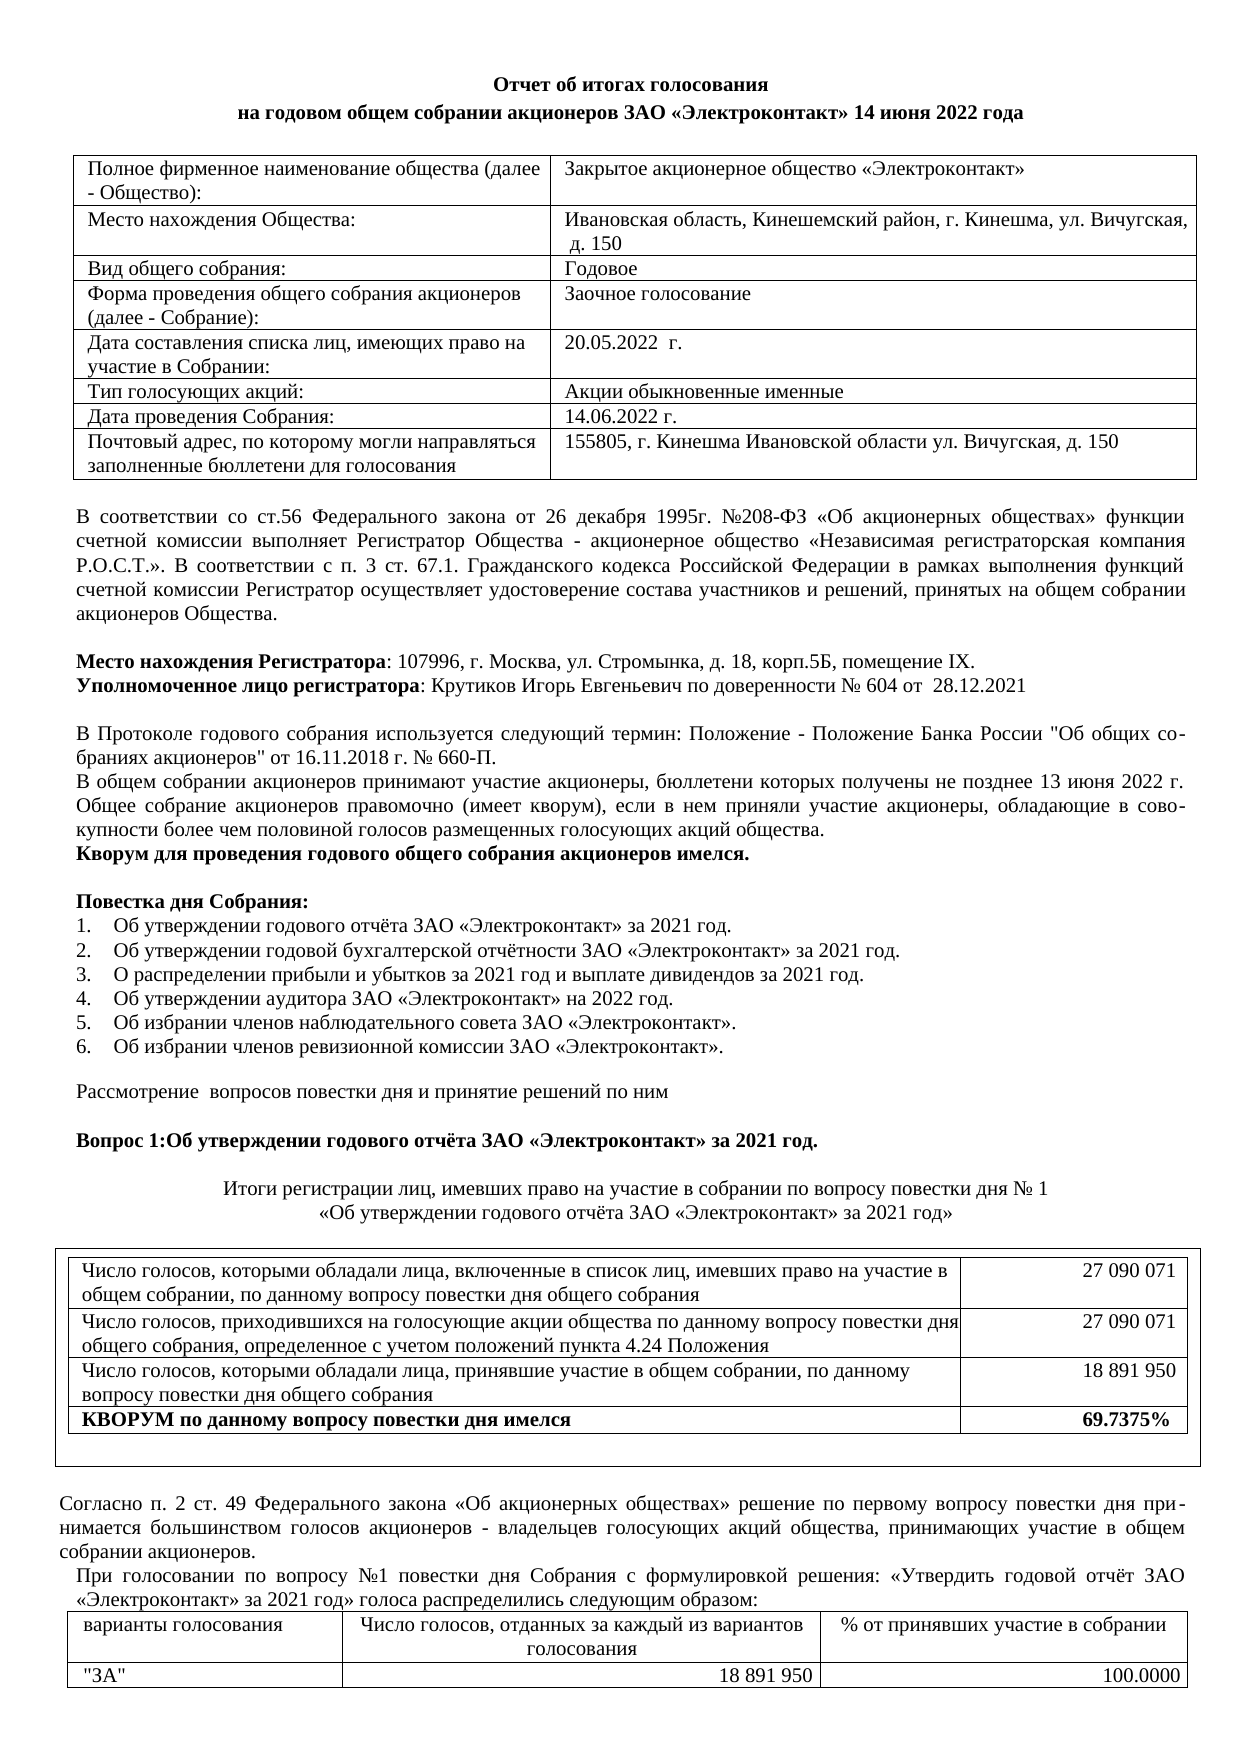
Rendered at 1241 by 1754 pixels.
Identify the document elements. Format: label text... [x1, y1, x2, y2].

text В общем собрании акционеров принимают участие акционеры, бюллетени которых получены не позднее 13 июня 2022 г. Общее собрание акционеров правомочно (имеет кворум), если в нем приняли участие акционеры, обладающие в совокупности более чем половиной голосов размещенных голосующих акций общества. [76, 769, 1186, 841]
text Согласно п. 2 ст. 49 Федерального закона «Об акционерных обществах» решение по первому вопросу повестки дня принимается большинством голосов акционеров - владельцев голосующих акций общества, принимающих участие в общем собрании акционеров. [59, 1491, 1186, 1563]
text Рассмотрение вопросов повестки дня и принятие решений по ним [76, 1079, 967, 1103]
text Итоги регистрации лиц, имевших право на участие в собрании по вопросу повестки дня № 1 [59, 1176, 1196, 1200]
table_cell Форма проведения общего собрания акционеров (далее - Собрание): [74, 281, 550, 329]
table_header Число голосов, отданных за каждый из вариантов голосования [343, 1612, 820, 1662]
table_cell "ЗА" [68, 1663, 342, 1687]
text При голосовании по вопросу №1 повестки дня Собрания с формулировкой решения: «Утвердить годовой отчёт ЗАО «Электроконтакт» за 2021 год» голоса распределились следующим образом: [76, 1563, 1186, 1611]
table_cell 100.0000 [821, 1663, 1187, 1687]
text В Протоколе годового собрания используется следующий термин: Положение - Положение Банка России "Об общих собраниях акционеров" от 16.11.2018 г. № 660-П. [76, 721, 1186, 769]
table_header % от принявших участие в собрании [821, 1612, 1187, 1662]
list Об избрании членов ревизионной комиссии ЗАО «Электроконтакт». [76, 1034, 1186, 1058]
text Кворум для проведения годового общего собрания акционеров имелся. [76, 841, 1186, 865]
table_cell 69.7375% [961, 1407, 1187, 1432]
table_header Полное фирменное наименование общества (далее - Общество): [74, 156, 550, 205]
text Повестка дня Собрания: [76, 889, 1196, 913]
text Место нахождения Регистратора: 107996, г. Москва, ул. Стромынка, д. 18, корп.5Б, помещение IX. [76, 649, 1184, 673]
table_cell Ивановская область, Кинешемский район, г. Кинешма, ул. Вичугская, д. 150 [551, 206, 1196, 254]
table_cell Годовое [551, 256, 1196, 280]
table_cell Дата составления списка лиц, имеющих право на участие в Собрании: [74, 330, 550, 378]
table_cell Тип голосующих акций: [74, 379, 550, 403]
table_cell Число голосов, приходившихся на голосующие акции общества по данному вопросу повестки дня общего собрания, определенное с учетом положений пункта 4.24 Положения [69, 1309, 960, 1357]
table_cell 14.06.2022 г. [551, 404, 1196, 428]
text на годовом общем собрании акционеров ЗАО «Электроконтакт» 14 июня 2022 года [65, 99, 1196, 124]
table_cell 27 090 071 [961, 1309, 1187, 1357]
table_cell Число голосов, которыми обладали лица, принявшие участие в общем собрании, по данному вопросу повестки дня общего собрания [69, 1358, 960, 1406]
list Об утверждении годовой бухгалтерской отчётности ЗАО «Электроконтакт» за 2021 год. [76, 937, 1186, 962]
text «Об утверждении годового отчёта ЗАО «Электроконтакт» за 2021 год» [59, 1200, 1196, 1224]
table_cell Дата проведения Собрания: [74, 404, 550, 428]
text Уполномоченное лицо регистратора: Крутиков Игорь Евгеньевич по доверенности № 604 от 28.12.2021 [76, 673, 1184, 697]
list Об утверждении годового отчёта ЗАО «Электроконтакт» за 2021 год. [76, 913, 1186, 937]
table_cell 20.05.2022 г. [551, 330, 1196, 378]
list О распределении прибыли и убытков за 2021 год и выплате дивидендов за 2021 год. [76, 962, 1186, 986]
list Об утверждении аудитора ЗАО «Электроконтакт» на 2022 год. [76, 986, 1186, 1010]
table_cell Заочное голосование [551, 281, 1196, 329]
text Вопрос 1:Об утверждении годового отчёта ЗАО «Электроконтакт» за 2021 год. [76, 1127, 1196, 1152]
table_cell Почтовый адрес, по которому могли направляться заполненные бюллетени для голосования [74, 429, 550, 479]
text В соответствии со ст.56 Федерального закона от 26 декабря 1995г. №208-ФЗ «Об акционерных обществах» функции счетной комиссии выполняет Регистратор Общества - акционерное общество «Независимая регистраторская компания P.O.С.Т.». В соответствии с п. 3 ст. 67.1. Гражданского кодекса Российской Федерации в рамках выполнения функций счетной комиссии Регистратор осуществляет удостоверение состава участников и решений, принятых на общем собрании акционеров Общества. [76, 504, 1186, 625]
table_header 27 090 071 [961, 1258, 1187, 1307]
table_cell 155805, г. Кинешма Ивановской области ул. Вичугская, д. 150 [551, 429, 1196, 479]
table_header варианты голосования [68, 1612, 342, 1662]
table_cell 18 891 950 [961, 1358, 1187, 1406]
table_cell 18 891 950 [343, 1663, 820, 1687]
text Отчет об итогах голосования [65, 72, 1196, 96]
table_cell Акции обыкновенные именные [551, 379, 1196, 403]
table_cell КВОРУМ по данному вопросу повестки дня имелся [69, 1407, 960, 1432]
table_header Закрытое акционерное общество «Электроконтакт» [551, 156, 1196, 205]
list Об избрании членов наблюдательного совета ЗАО «Электроконтакт». [76, 1010, 1186, 1034]
table_cell Вид общего собрания: [74, 256, 550, 280]
table_cell Место нахождения Общества: [74, 206, 550, 254]
